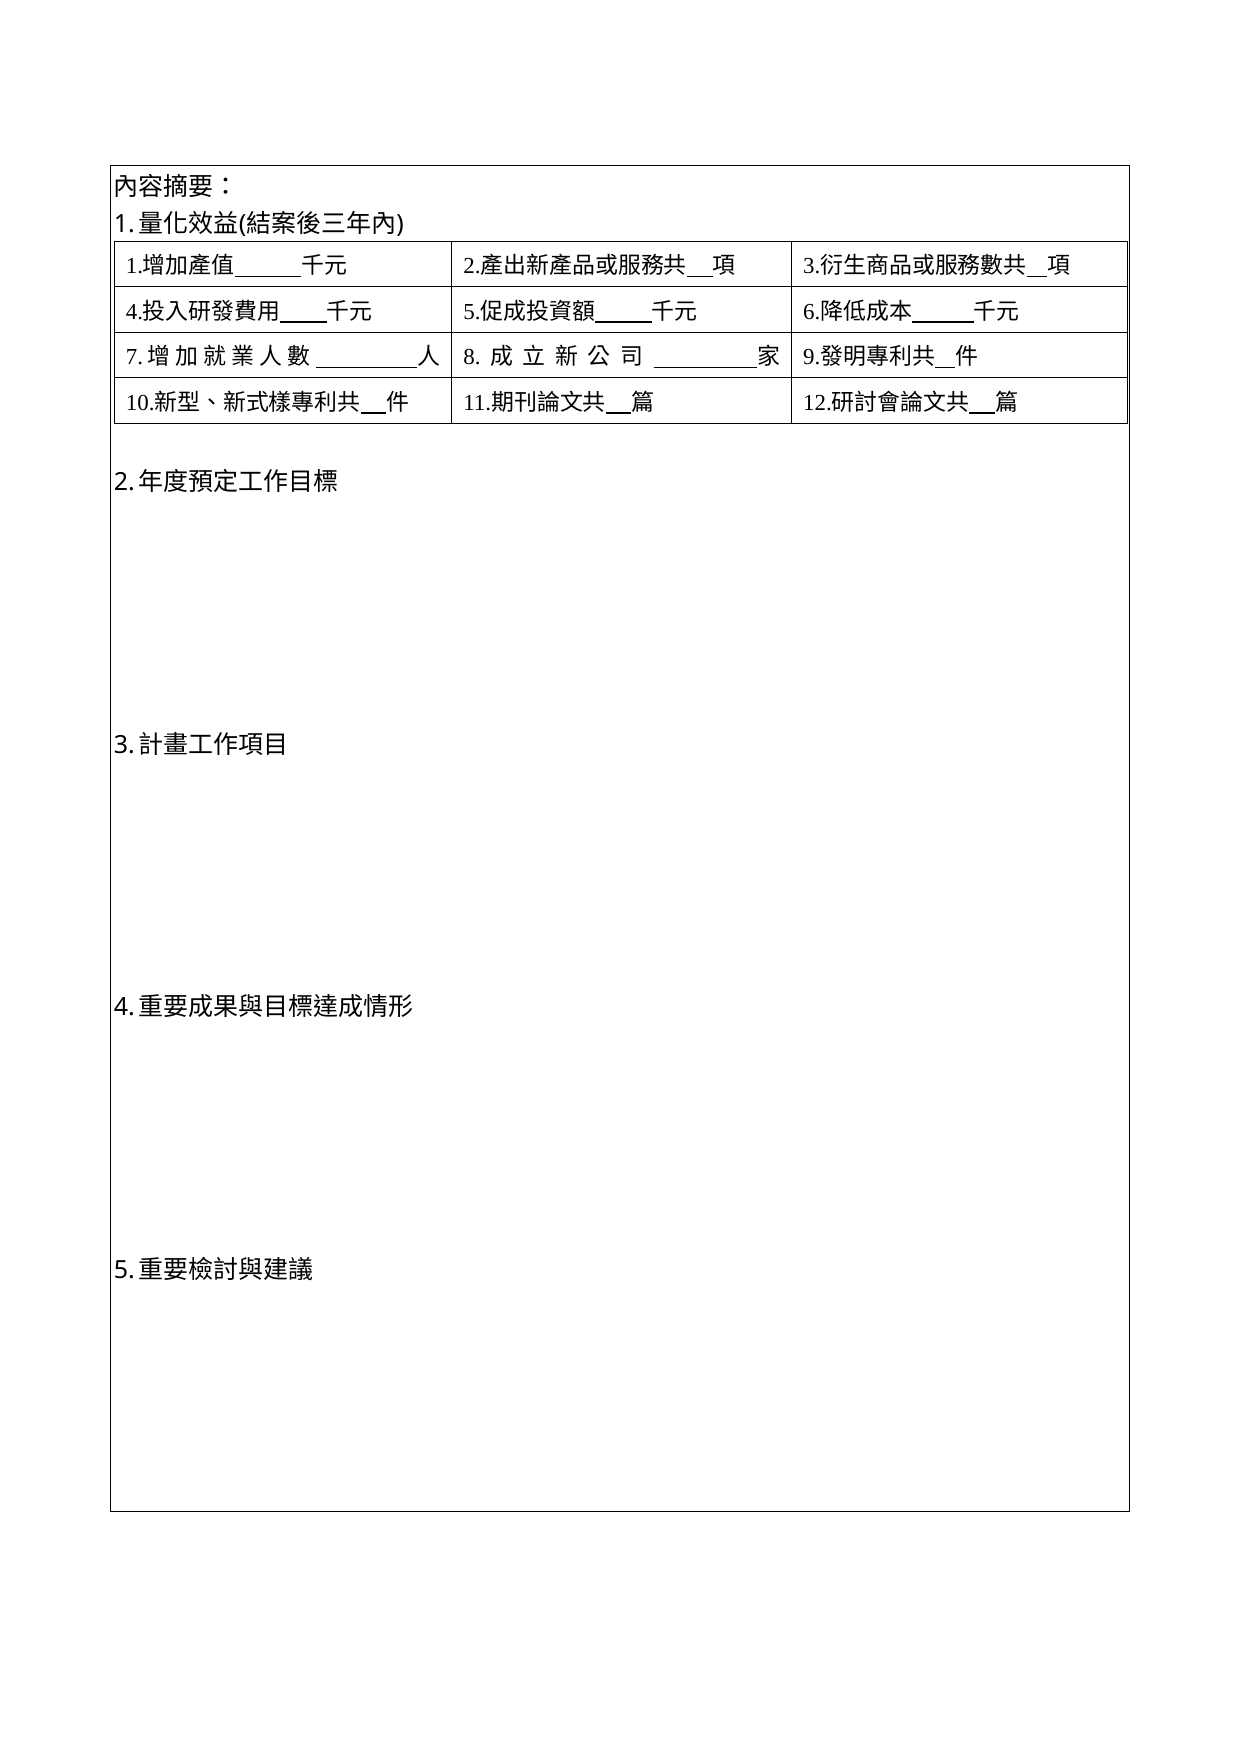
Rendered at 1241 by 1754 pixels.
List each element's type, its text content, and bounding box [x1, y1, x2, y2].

table_cell 內容摘要： 量化效益(結案後三年內) 年度預定工作目標 計畫工作項目 重要成果與目標達成情形 重要檢討與建議 [111, 166, 1129, 1511]
